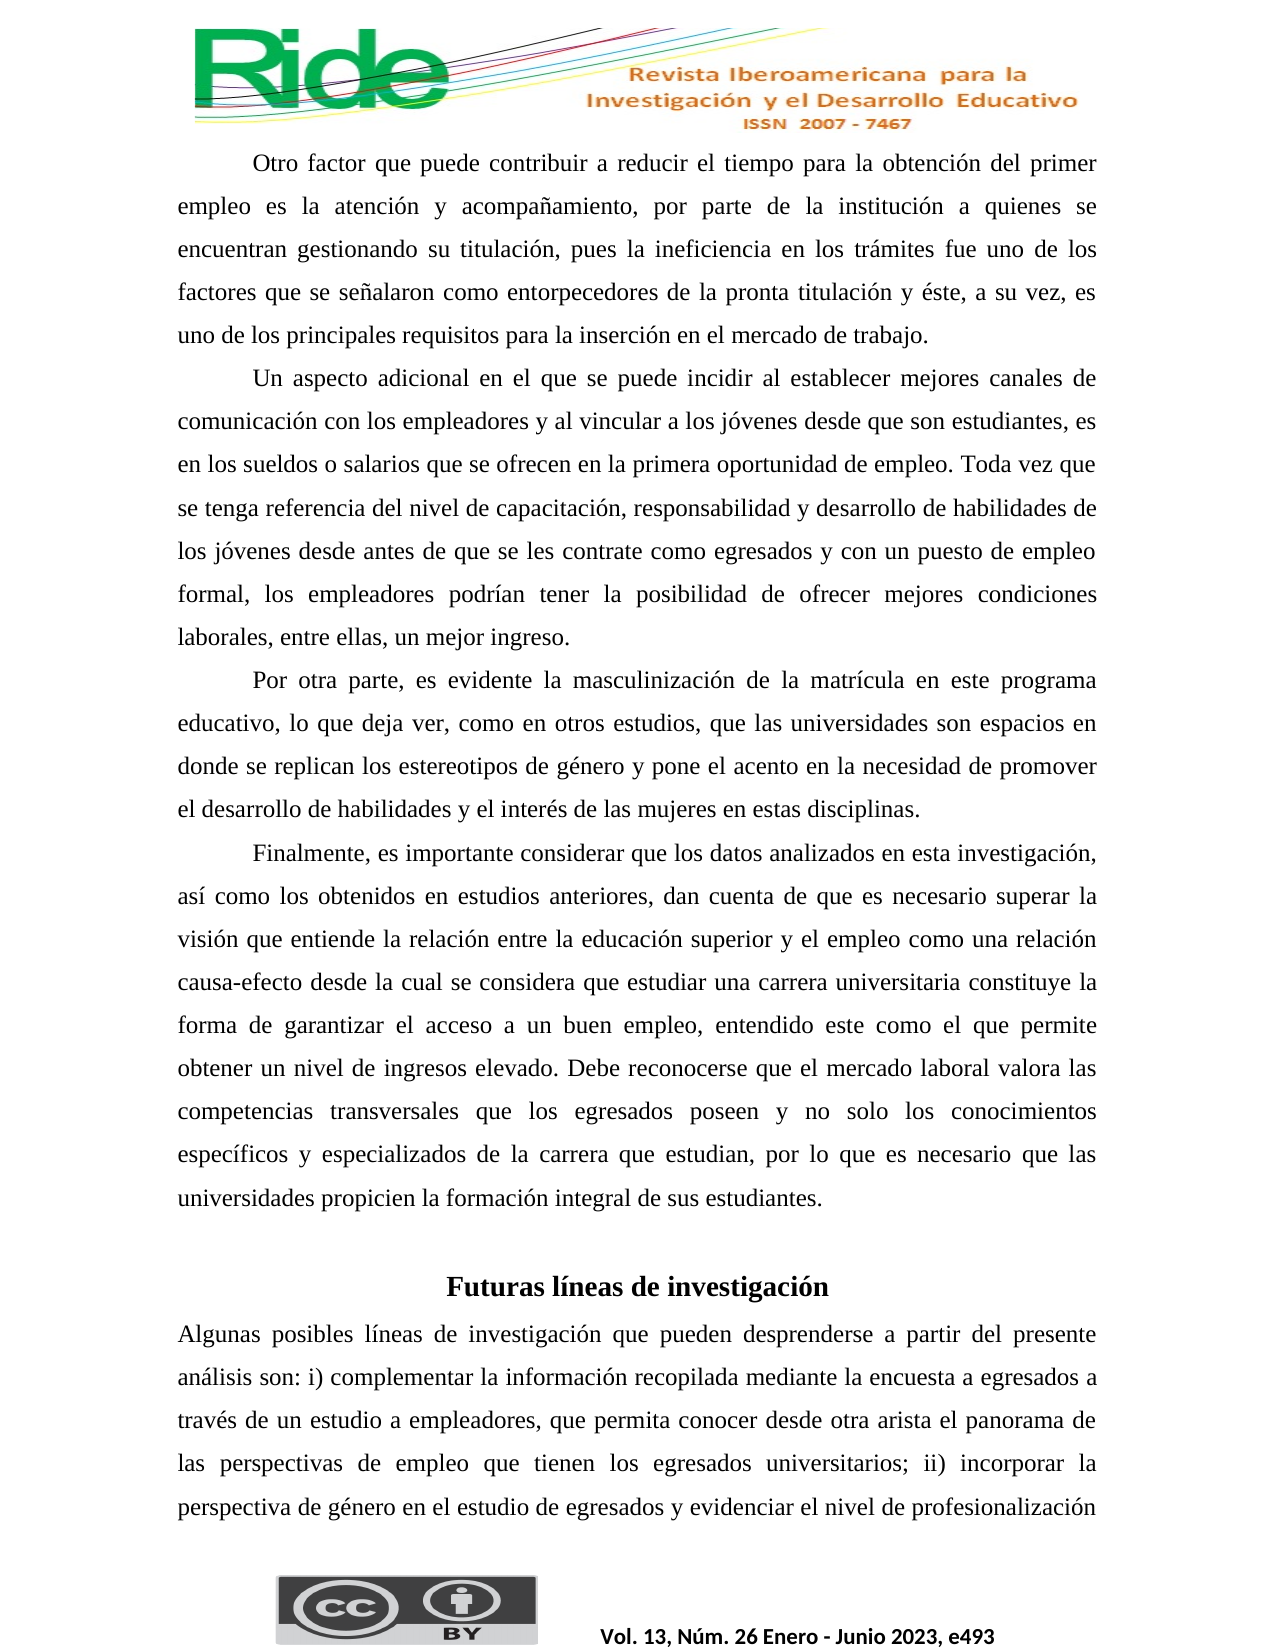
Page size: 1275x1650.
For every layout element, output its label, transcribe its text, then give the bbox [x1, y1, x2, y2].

text Un aspecto adicional en el que se puede incidir al establecer mejores canales de comunicación con los empleadores y al vincular a los jóvenes desde que son estudiantes, es en los sueldos o salarios que se ofrecen en la primera oportunidad de empleo. Toda vez que se tenga referencia del nivel de capacitación, responsabilidad y desarrollo de habilidades de los jóvenes desde antes de que se les contrate como egresados y con un puesto de empleo formal, los empleadores podrían tener la posibilidad de ofrecer mejores condiciones laborales, entre ellas, un mejor ingreso. [177, 363, 1098, 651]
picture [275, 1575, 538, 1645]
text Otro factor que puede contribuir a reducir el tiempo para la obtención del primer empleo es la atención y acompañamiento, por parte de la institución a quienes se encuentran gestionando su titulación, pues la ineficiencia en los trámites fue uno de los factores que se señalaron como entorpecedores de la pronta titulación y éste, a su vez, es uno de los principales requisitos para la inserción en el mercado de trabajo. [177, 148, 1098, 349]
text Por otra parte, es evidente la masculinización de la matrícula en este programa educativo, lo que deja ver, como en otros estudios, que las universidades son espacios en donde se replican los estereotipos de género y pone el acento en la necesidad de promover el desarrollo de habilidades y el interés de las mujeres en estas disciplinas. [177, 665, 1098, 823]
text Futuras líneas de investigación [177, 1269, 1098, 1302]
text Finalmente, es importante considerar que los datos analizados en esta investigación, así como los obtenidos en estudios anteriores, dan cuenta de que es necesario superar la visión que entiende la relación entre la educación superior y el empleo como una relación causa-efecto desde la cual se considera que estudiar una carrera universitaria constituye la forma de garantizar el acceso a un buen empleo, entendido este como el que permite obtener un nivel de ingresos elevado. Debe reconocerse que el mercado laboral valora las competencias transversales que los egresados poseen y no solo los conocimientos específicos y especializados de la carrera que estudian, por lo que es necesario que las universidades propicien la formación integral de sus estudiantes. [177, 838, 1098, 1211]
picture [194, 28, 1081, 133]
